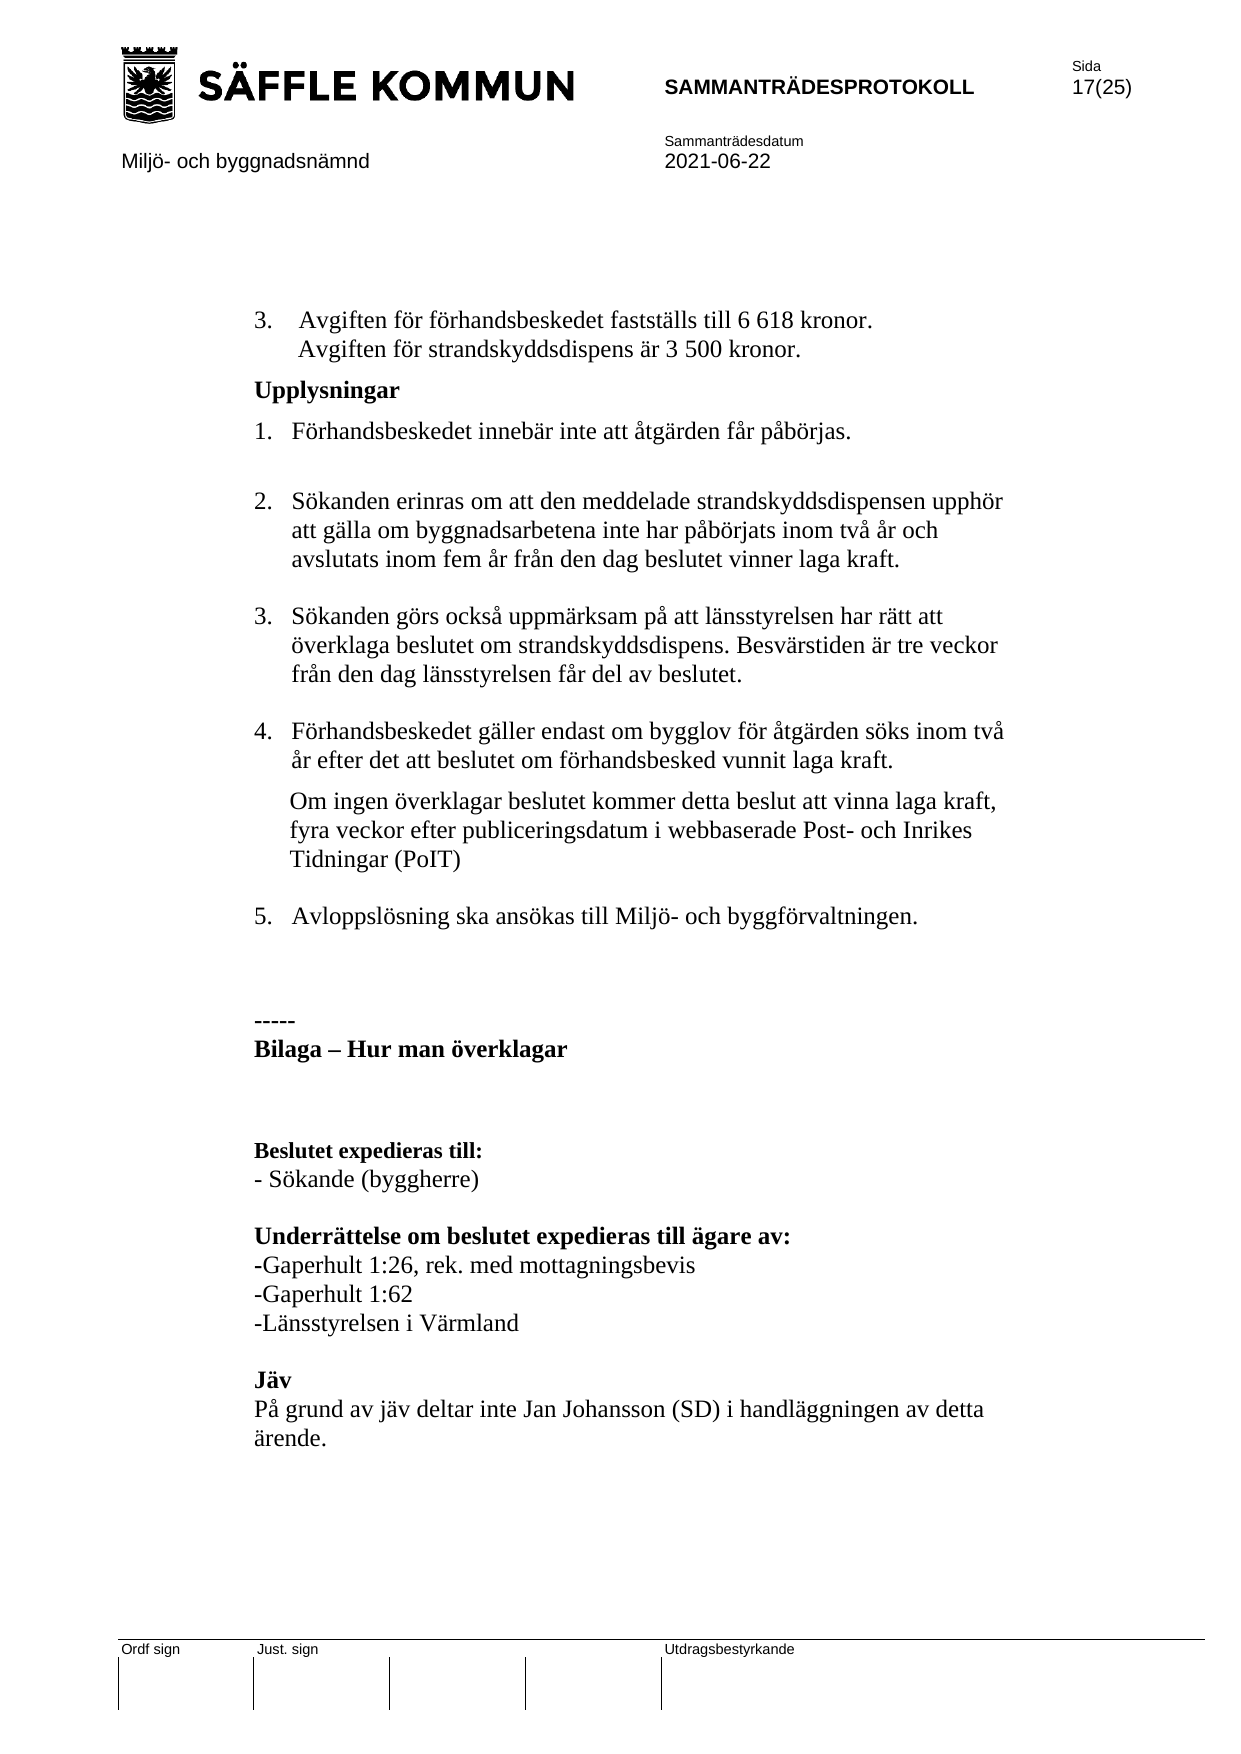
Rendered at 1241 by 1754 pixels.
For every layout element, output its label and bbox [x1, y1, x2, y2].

picture [121, 47, 574, 124]
